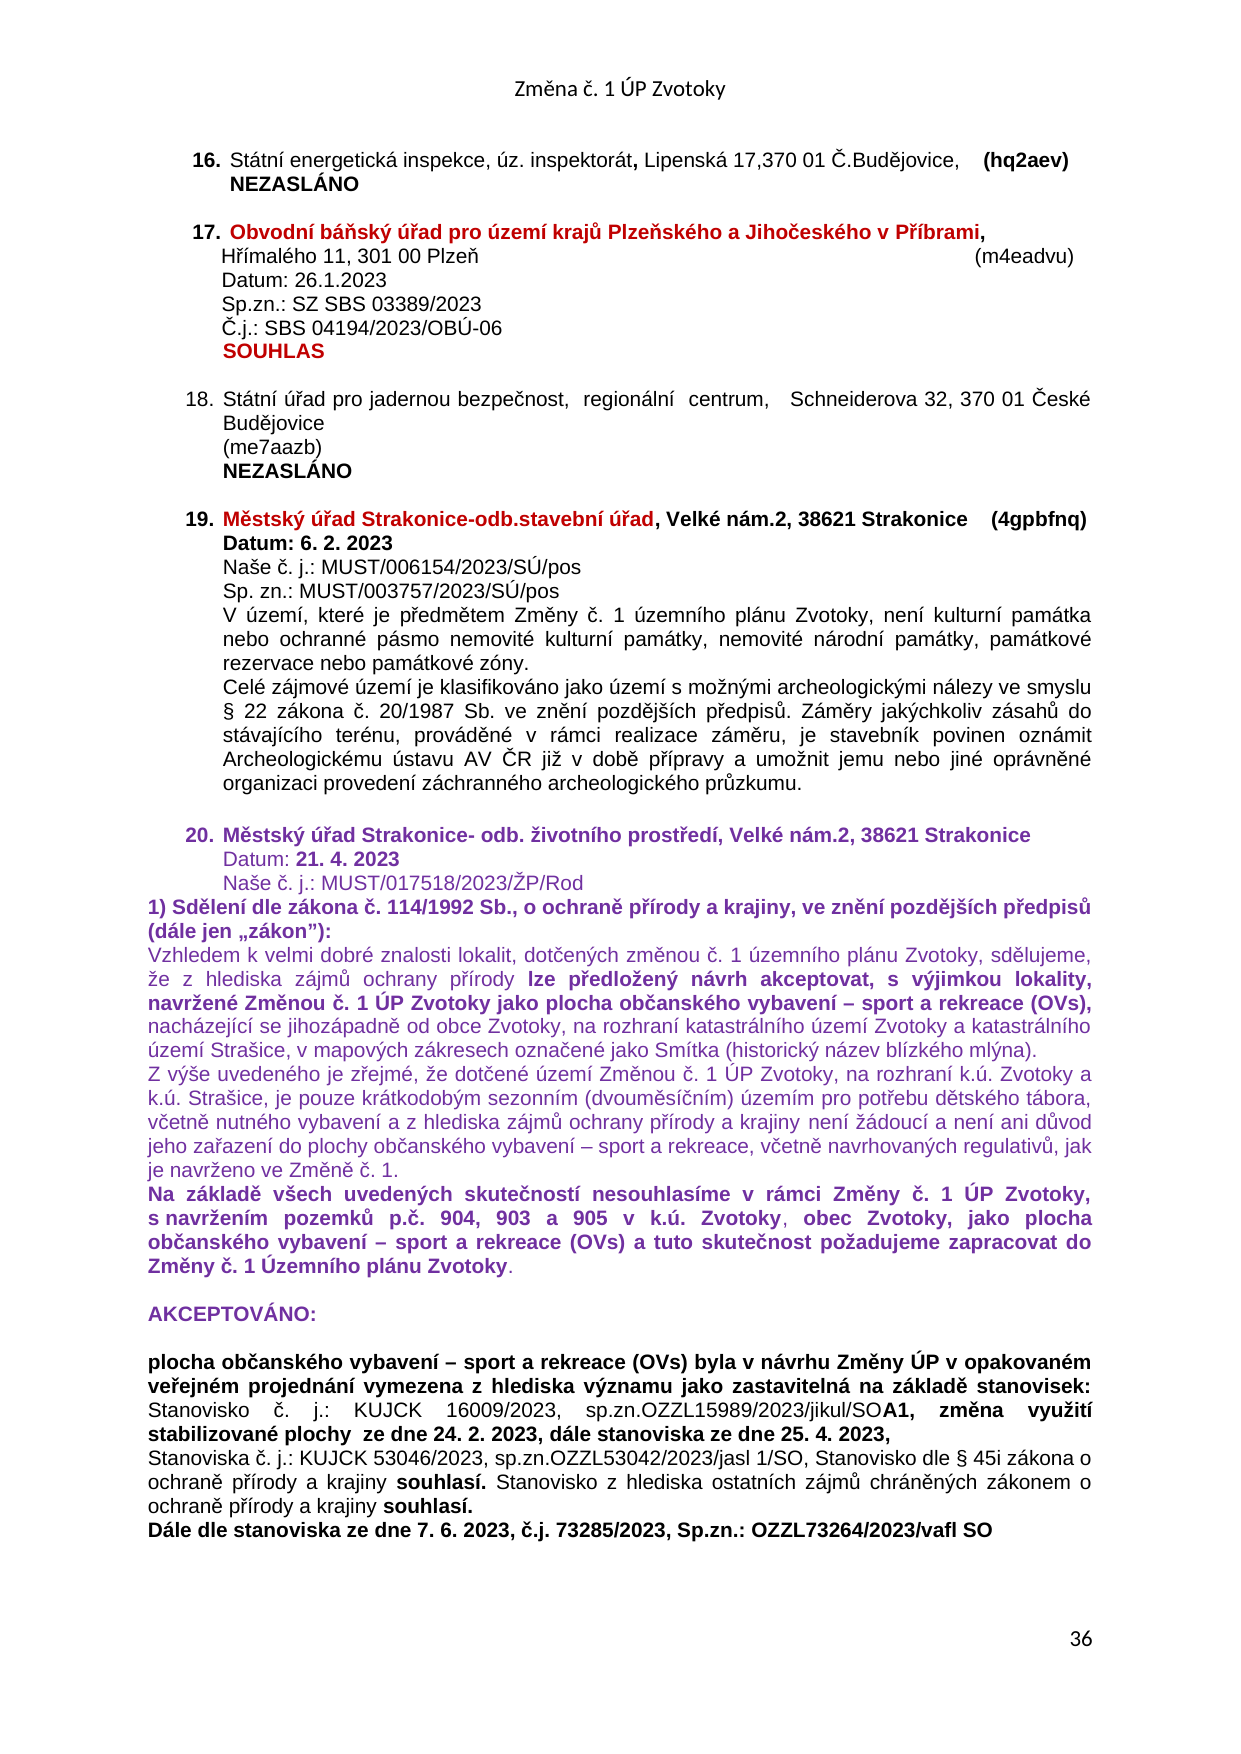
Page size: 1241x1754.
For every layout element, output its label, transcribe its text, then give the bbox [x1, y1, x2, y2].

list Datum: 21. 4. 2023 [223, 847, 1092, 871]
list Naše č. j.: MUST/017518/2023/ŽP/Rod [223, 871, 1092, 894]
list Naše č. j.: MUST/006154/2023/SÚ/pos [223, 555, 1092, 579]
text Datum: 26.1.2023 [148, 267, 1092, 291]
text AKCEPTOVÁNO: [148, 1302, 1092, 1326]
text Hřímalého 11, 301 00 Plzeň (m4eadvu) [192, 243, 1092, 267]
list V území, které je předmětem Změny č. 1 územního plánu Zvotoky, není kulturní památka nebo ochranné pásmo nemovité kulturní památky, nemovité národní památky, památkové rezervace nebo památkové zóny. [223, 603, 1092, 675]
text 1) Sdělení dle zákona č. 114/1992 Sb., o ochraně přírody a krajiny, ve znění pozdějších předpisů (dále jen „zákon”): [148, 894, 1092, 942]
text Sp.zn.: SZ SBS 03389/2023 [148, 291, 1092, 315]
list Městský úřad Strakonice- odb. životního prostředí, Velké nám.2, 38621 Strakonice [185, 823, 1092, 847]
text Vzhledem k velmi dobré znalosti lokalit, dotčených změnou č. 1 územního plánu Zvotoky, sdělujeme, že z hlediska zájmů ochrany přírody lze předložený návrh akceptovat, s výjimkou lokality, navržené Změnou č. 1 ÚP Zvotoky jako plocha občanského vybavení – sport a rekreace (OVs), nacházející se jihozápadně od obce Zvotoky, na rozhraní katastrálního území Zvotoky a katastrálního území Strašice, v mapových zákresech označené jako Smítka (historický název blízkého mlýna). [148, 942, 1092, 1062]
text NEZASLÁNO [229, 172, 1092, 196]
list plocha občanského vybavení – sport a rekreace (OVs) byla v návrhu Změny ÚP v opakovaném veřejném projednání vymezena z hlediska významu jako zastavitelná na základě stanovisek: Stanovisko č. j.: KUJCK 16009/2023, sp.zn.OZZL15989/2023/jikul/SOA1, změna využití stabilizované plochy ze dne 24. 2. 2023, dále stanoviska ze dne 25. 4. 2023, [148, 1350, 1092, 1446]
list Celé zájmové území je klasifikováno jako území s možnými archeologickými nálezy ve smyslu § 22 zákona č. 20/1987 Sb. ve znění pozdějších předpisů. Záměry jakýchkoliv zásahů do stávajícího terénu, prováděné v rámci realizace záměru, je stavebník povinen oznámit Archeologickému ústavu AV ČR již v době přípravy a umožnit jemu nebo jiné oprávněné organizaci provedení záchranného archeologického průzkumu. [223, 675, 1092, 794]
list NEZASLÁNO [223, 459, 1092, 483]
list Státní úřad pro jadernou bezpečnost, regionální centrum, Schneiderova 32, 370 01 České Budějovice (me7aazb) [185, 387, 1092, 459]
text Na základě všech uvedených skutečností nesouhlasíme v rámci Změny č. 1 ÚP Zvotoky, s navržením pozemků p.č. 904, 903 a 905 v k.ú. Zvotoky, obec Zvotoky, jako plocha občanského vybavení – sport a rekreace (OVs) a tuto skutečnost požadujeme zapracovat do Změny č. 1 Územního plánu Zvotoky. [148, 1182, 1092, 1278]
text Z výše uvedeného je zřejmé, že dotčené území Změnou č. 1 ÚP Zvotoky, na rozhraní k.ú. Zvotoky a k.ú. Strašice, je pouze krátkodobým sezonním (dvouměsíčním) územím pro potřebu dětského tábora, včetně nutného vybavení a z hlediska zájmů ochrany přírody a krajiny není žádoucí a není ani důvod jeho zařazení do plochy občanského vybavení – sport a rekreace, včetně navrhovaných regulativů, jak je navrženo ve Změně č. 1. [148, 1062, 1092, 1182]
list SOUHLAS [223, 339, 1092, 363]
list Státní energetická inspekce, úz. inspektorát, Lipenská 17,370 01 Č.Budějovice, (hq2aev) [192, 148, 1092, 172]
text Dále dle stanoviska ze dne 7. 6. 2023, č.j. 73285/2023, Sp.zn.: OZZL73264/2023/vafl SO [148, 1517, 1092, 1541]
list Obvodní báňský úřad pro území krajů Plzeňského a Jihočeského v Příbrami, [192, 219, 1092, 243]
list Sp. zn.: MUST/003757/2023/SÚ/pos [223, 579, 1092, 603]
list Městský úřad Strakonice-odb.stavební úřad, Velké nám.2, 38621 Strakonice (4gpbfnq) [185, 507, 1092, 531]
text Č.j.: SBS 04194/2023/OBÚ-06 [148, 315, 1092, 339]
text Stanoviska č. j.: KUJCK 53046/2023, sp.zn.OZZL53042/2023/jasl 1/SO, Stanovisko dle § 45i zákona o ochraně přírody a krajiny souhlasí. Stanovisko z hlediska ostatních zájmů chráněných zákonem o ochraně přírody a krajiny souhlasí. [148, 1446, 1092, 1517]
list Datum: 6. 2. 2023 [223, 531, 1092, 555]
